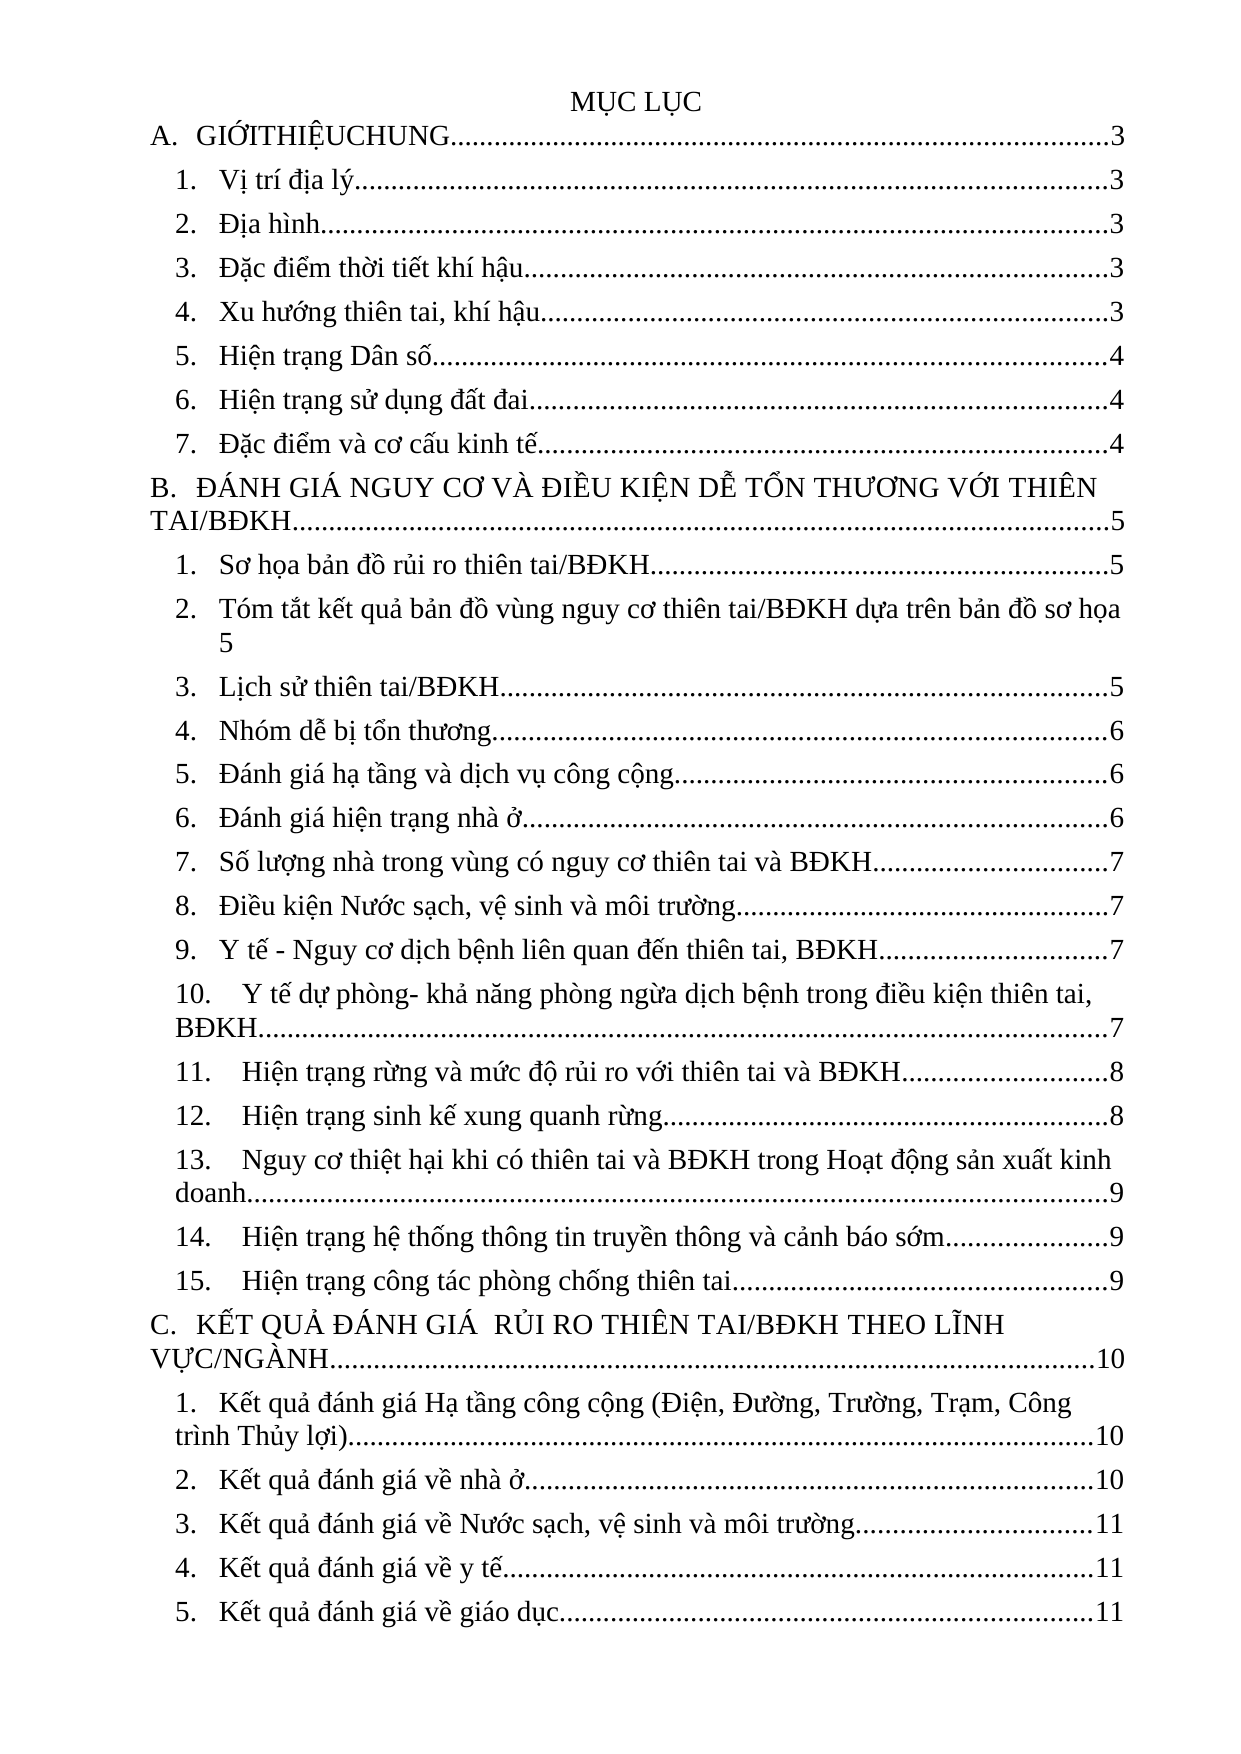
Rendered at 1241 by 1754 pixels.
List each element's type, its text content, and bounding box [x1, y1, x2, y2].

text 3. Đặc điểm thời tiết khí hậu 3 [175, 250, 1122, 283]
text 5. Đánh giá hạ tầng và dịch vụ công cộng 6 [175, 757, 1122, 790]
text 1. Kết quả đánh giá Hạ tầng công cộng (Điện, Đường, Trường, Trạm, Công trình Thủy lợi) 10 [175, 1385, 1122, 1452]
text 10. Y tế dự phòng- khả năng phòng ngừa dịch bệnh trong điều kiện thiên tai, BĐKH 7 [175, 976, 1122, 1043]
text 2. Kết quả đánh giá về nhà ở 10 [175, 1462, 1122, 1496]
text 5. Hiện trạng Dân số 4 [175, 338, 1122, 371]
text 5. Kết quả đánh giá về giáo dục 11 [175, 1594, 1122, 1628]
text 7. Số lượng nhà trong vùng có nguy cơ thiên tai và BĐKH 7 [175, 844, 1122, 878]
text 1. Sơ họa bản đồ rủi ro thiên tai/BĐKH 5 [175, 547, 1122, 581]
text 1. Vị trí địa lý 3 [175, 162, 1122, 196]
text 4. Nhóm dễ bị tổn thương 6 [175, 713, 1122, 746]
text 3. Kết quả đánh giá về Nước sạch, vệ sinh và môi trường 11 [175, 1506, 1122, 1540]
text 15. Hiện trạng công tác phòng chống thiên tai 9 [175, 1263, 1122, 1297]
text A. GIỚITHIỆUCHUNG 3 [150, 118, 1122, 152]
text C. KẾT QUẢ ĐÁNH GIÁ RỦI RO THIÊN TAI/BĐKH THEO LĨNH VỰC/NGÀNH 10 [150, 1307, 1122, 1374]
text 6. Hiện trạng sử dụng đất đai 4 [175, 382, 1122, 415]
text 13. Nguy cơ thiệt hại khi có thiên tai và BĐKH trong Hoạt động sản xuất kinh doanh 9 [175, 1142, 1122, 1209]
text 11. Hiện trạng rừng và mức độ rủi ro với thiên tai và BĐKH 8 [175, 1054, 1122, 1087]
text 2. Tóm tắt kết quả bản đồ vùng nguy cơ thiên tai/BĐKH dựa trên bản đồ sơ họa 5 [175, 591, 1122, 658]
text 4. Kết quả đánh giá về y tế 11 [175, 1550, 1122, 1584]
text 12. Hiện trạng sinh kế xung quanh rừng 8 [175, 1098, 1122, 1131]
text 3. Lịch sử thiên tai/BĐKH 5 [175, 669, 1122, 702]
text 7. Đặc điểm và cơ cấu kinh tế 4 [175, 426, 1122, 459]
text 14. Hiện trạng hệ thống thông tin truyền thông và cảnh báo sớm 9 [175, 1219, 1122, 1253]
text 4. Xu hướng thiên tai, khí hậu 3 [175, 294, 1122, 327]
text 6. Đánh giá hiện trạng nhà ở 6 [175, 801, 1122, 834]
text MỤC LỤC [150, 84, 1122, 118]
text 2. Địa hình 3 [175, 206, 1122, 239]
text 8. Điều kiện Nước sạch, vệ sinh và môi trường 7 [175, 888, 1122, 922]
text B. ĐÁNH GIÁ NGUY CƠ VÀ ĐIỀU KIỆN DỄ TỔN THƯƠNG VỚI THIÊN TAI/BĐKH 5 [150, 470, 1122, 537]
text 9. Y tế - Nguy cơ dịch bệnh liên quan đến thiên tai, BĐKH 7 [175, 932, 1122, 966]
